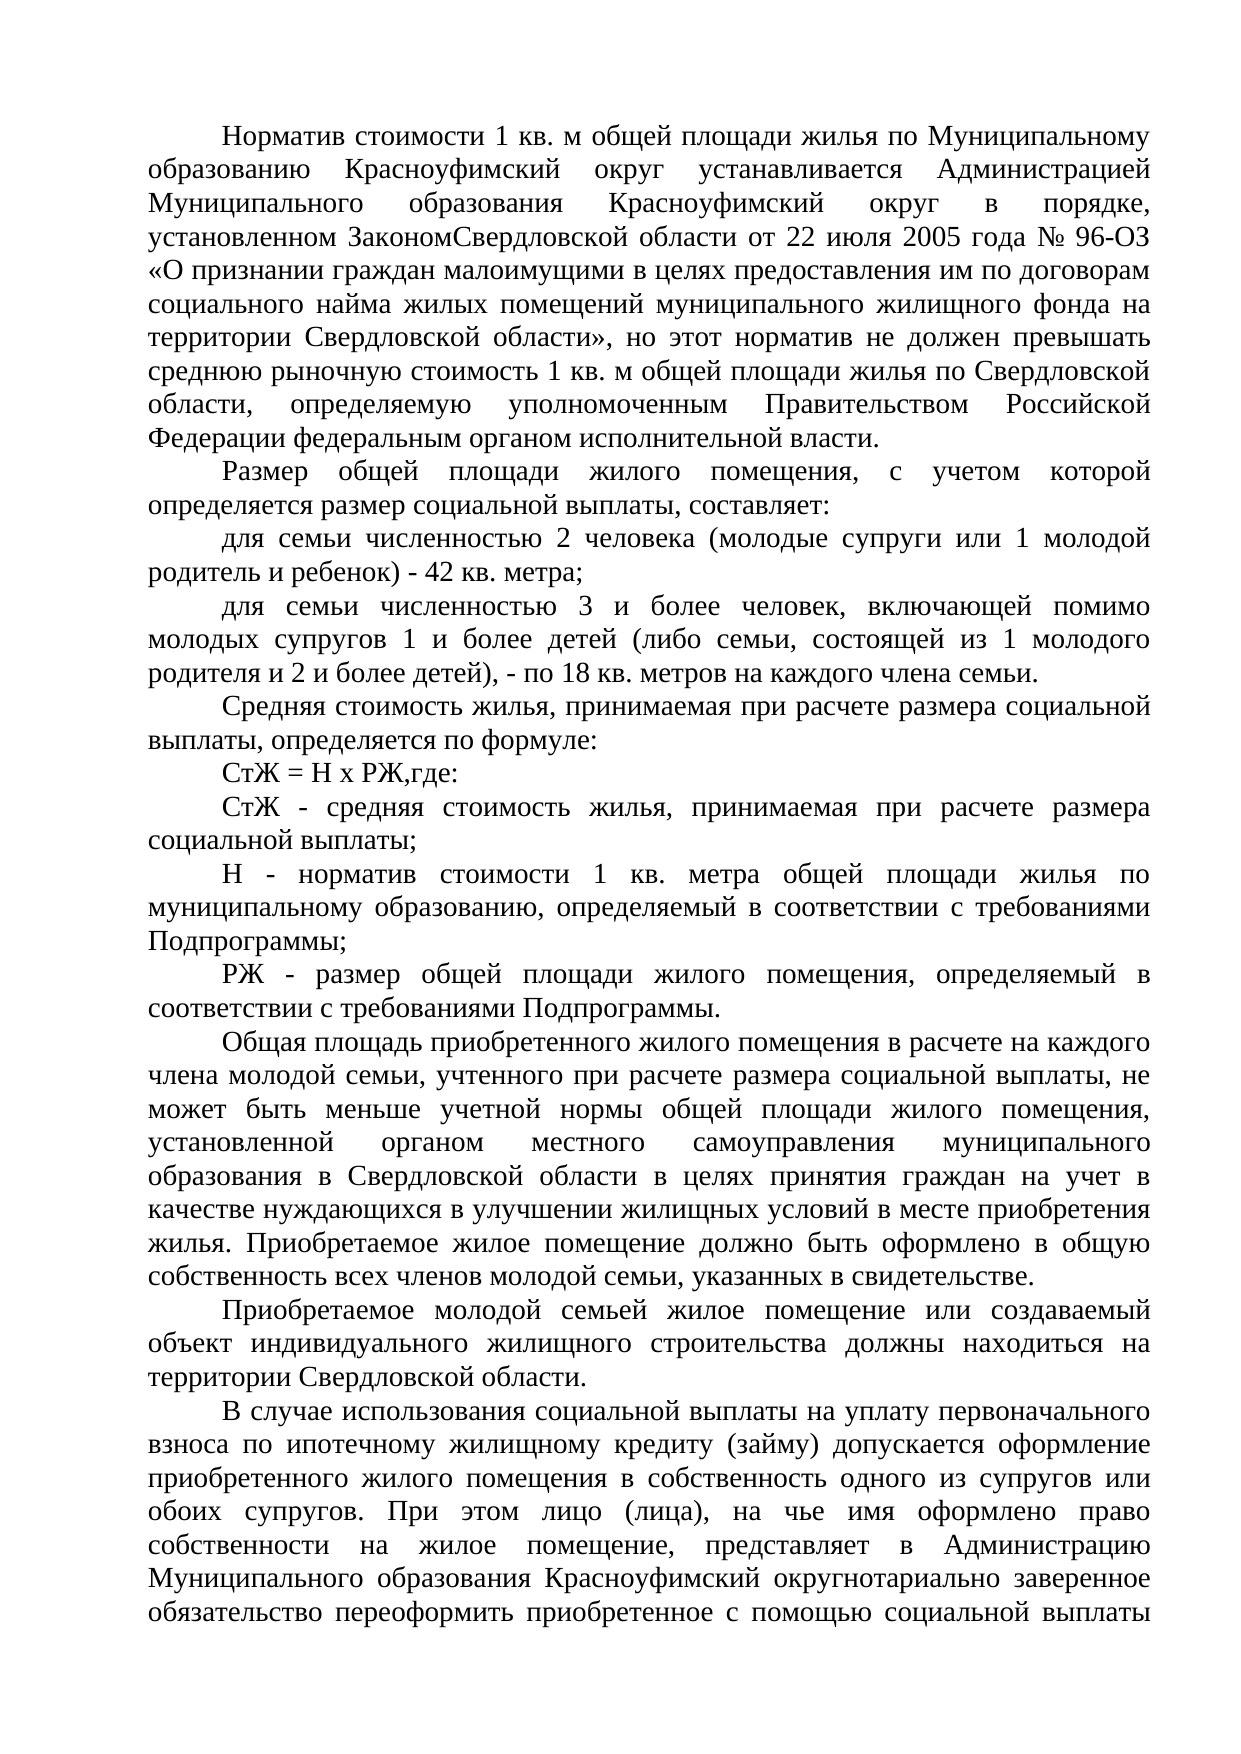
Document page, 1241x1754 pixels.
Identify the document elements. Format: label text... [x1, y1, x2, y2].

text Норматив стоимости общей площади жилья по Муниципальному образованию Красноуфимский округ устанавливается Администрацией Муниципального образования Красноуфимский округ в порядке, установленном ЗакономСвердловской области от 22 июля 2005 года № 96-ОЗ «О признании граждан малоимущими в целях предоставления им по договорам социального найма жилых помещений муниципального жилищного фонда на территории Свердловской области», но этот норматив не должен превышать среднюю рыночную стоимость общей площади жилья по Свердловской области, определяемую уполномоченным Правительством Российской Федерации федеральным органом исполнительной власти. [148, 118, 1152, 453]
text для семьи численностью 3 и более человек, включающей помимо молодых супругов 1 и более детей (либо семьи, состоящей из 1 молодого родителя и 2 и более детей), - по на каждого члена семьи. [148, 588, 1152, 688]
text РЖ - размер общей площади жилого помещения, определяемый в соответствии с требованиями Подпрограммы. [148, 957, 1152, 1024]
text СтЖ - средняя стоимость жилья, принимаемая при расчете размера социальной выплаты; [148, 789, 1152, 856]
text Н - норматив стоимости общей площади жилья по муниципальному образованию, определяемый в соответствии с требованиями Подпрограммы; [148, 856, 1152, 957]
text Средняя стоимость жилья, принимаемая при расчете размера социальной выплаты, определяется по формуле: [148, 688, 1152, 755]
text СтЖ = Н x РЖ,где: [148, 755, 1152, 789]
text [148, 1393, 1152, 1627]
text Общая площадь приобретенного жилого помещения в расчете на каждого члена молодой семьи, учтенного при расчете размера социальной выплаты, не может быть меньше учетной нормы общей площади жилого помещения, установленной органом местного самоуправления муниципального образования в Свердловской области в целях принятия граждан на учет в качестве нуждающихся в улучшении жилищных условий в месте приобретения жилья. Приобретаемое жилое помещение должно быть оформлено в общую собственность всех членов молодой семьи, указанных в свидетельстве. [148, 1024, 1152, 1292]
text Приобретаемое молодой семьей жилое помещение или создаваемый объект индивидуального жилищного строительства должны находиться на территории Свердловской области. [148, 1292, 1152, 1393]
text Размер общей площади жилого помещения, с учетом которой определяется размер социальной выплаты, составляет: [148, 453, 1152, 521]
text для семьи численностью 2 человека (молодые супруги или 1 молодой родитель и ребенок) - ; [148, 521, 1152, 588]
